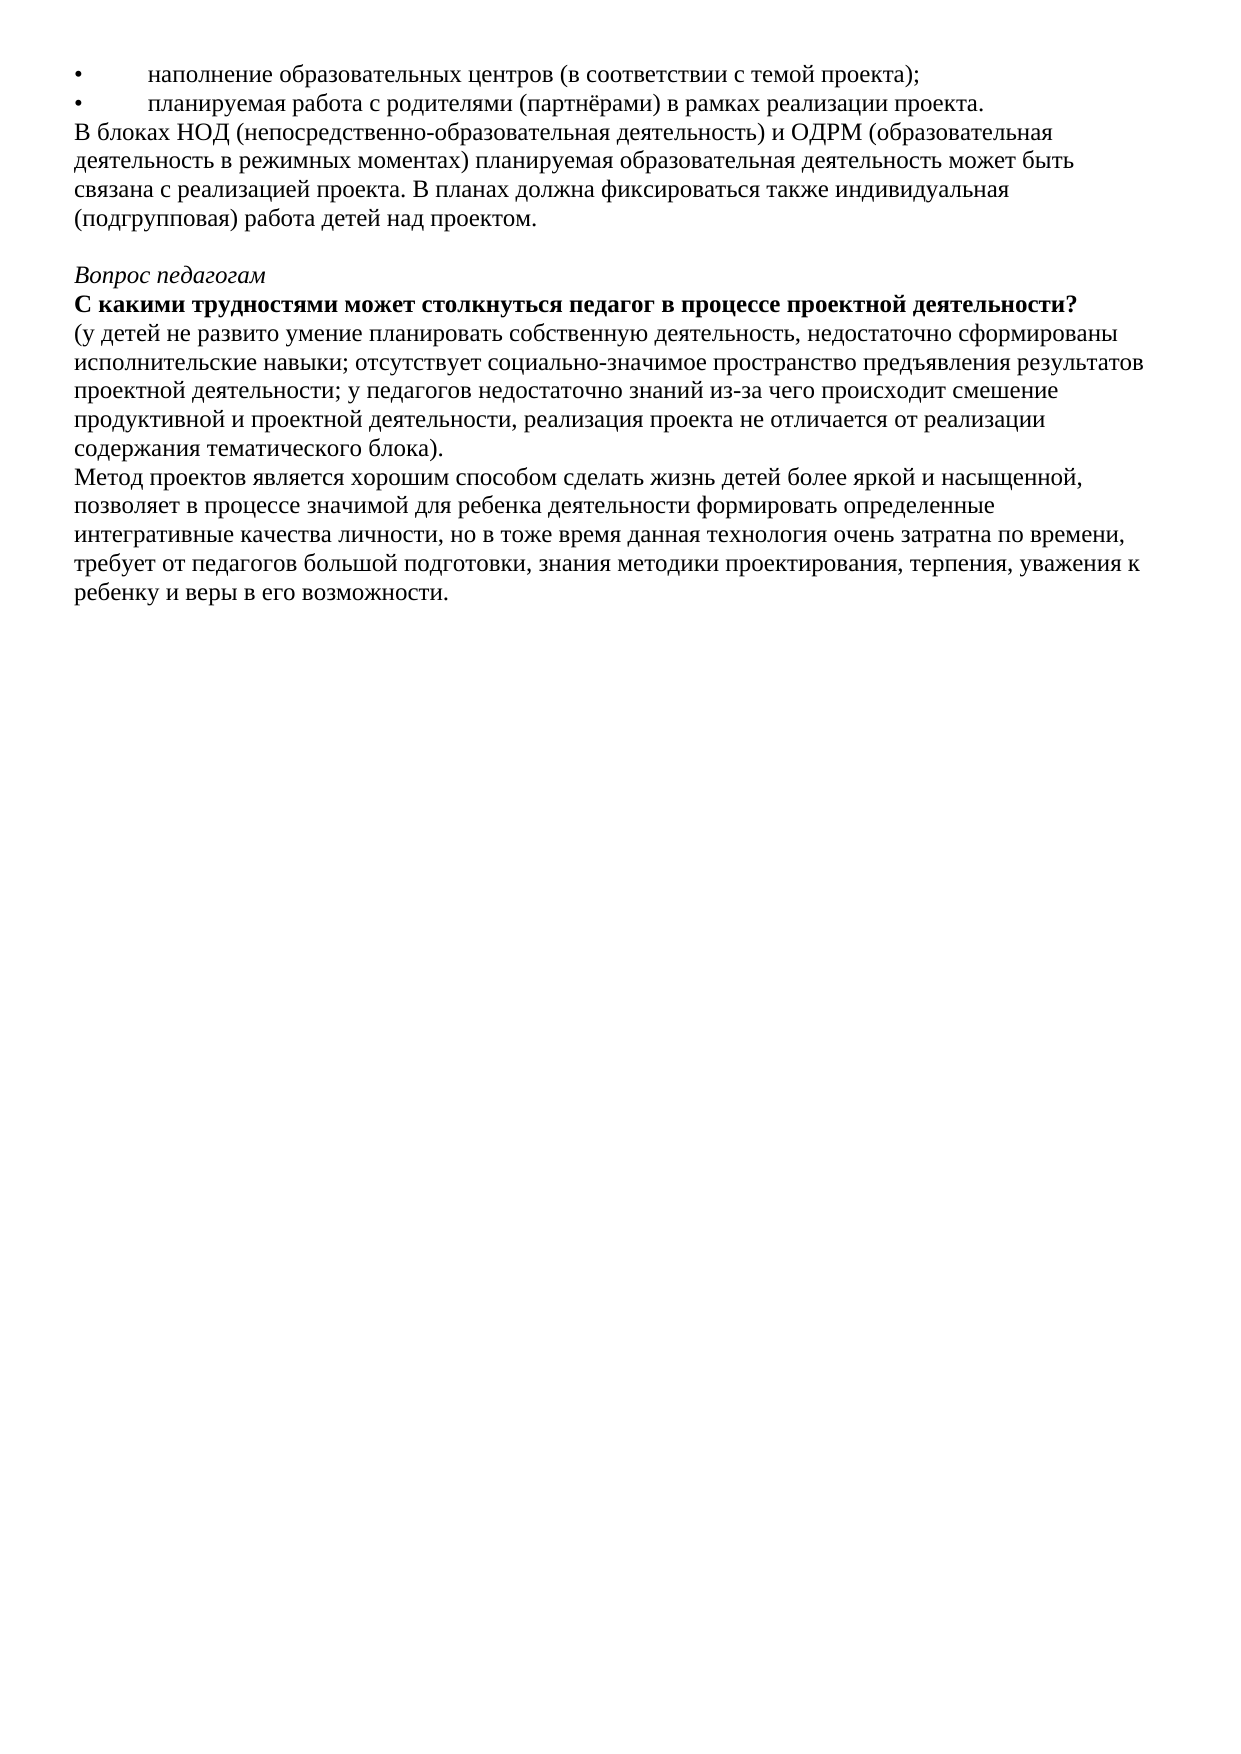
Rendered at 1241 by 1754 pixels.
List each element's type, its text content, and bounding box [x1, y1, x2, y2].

text В блоках НОД (непосредственно-образовательная деятельность) и ОДРМ (образовательная деятельность в режимных моментах) планируемая образовательная деятельность может быть связана с реализацией проекта. В планах должна фиксироваться также индивидуальная (подгрупповая) работа детей над проектом. [74, 117, 1152, 232]
text Вопрос педагогам [74, 260, 1152, 289]
text Метод проектов является хорошим способом сделать жизнь детей более яркой и насыщенной, позволяет в процессе значимой для ребенка деятельности формировать определенные интегративные качества личности, но в тоже время данная технология очень затратна по времени, требует от педагогов большой подготовки, знания методики проектирования, терпения, уважения к ребенку и веры в его возможности. [74, 462, 1152, 605]
text • планируемая работа с родителями (партнёрами) в рамках реализации проекта. [74, 88, 1152, 117]
text (у детей не развито умение планировать собственную деятельность, недостаточно сформированы исполнительские навыки; отсутствует социально-значимое пространство предъявления результатов проектной деятельности; у педагогов недостаточно знаний из-за чего происходит смешение продуктивной и проектной деятельности, реализация проекта не отличается от реализации содержания тематического блока). [74, 318, 1152, 462]
text С какими трудностями может столкнуться педагог в процессе проектной деятельности? [74, 289, 1152, 318]
text • наполнение образовательных центров (в соответствии с темой проекта); [74, 59, 1152, 88]
